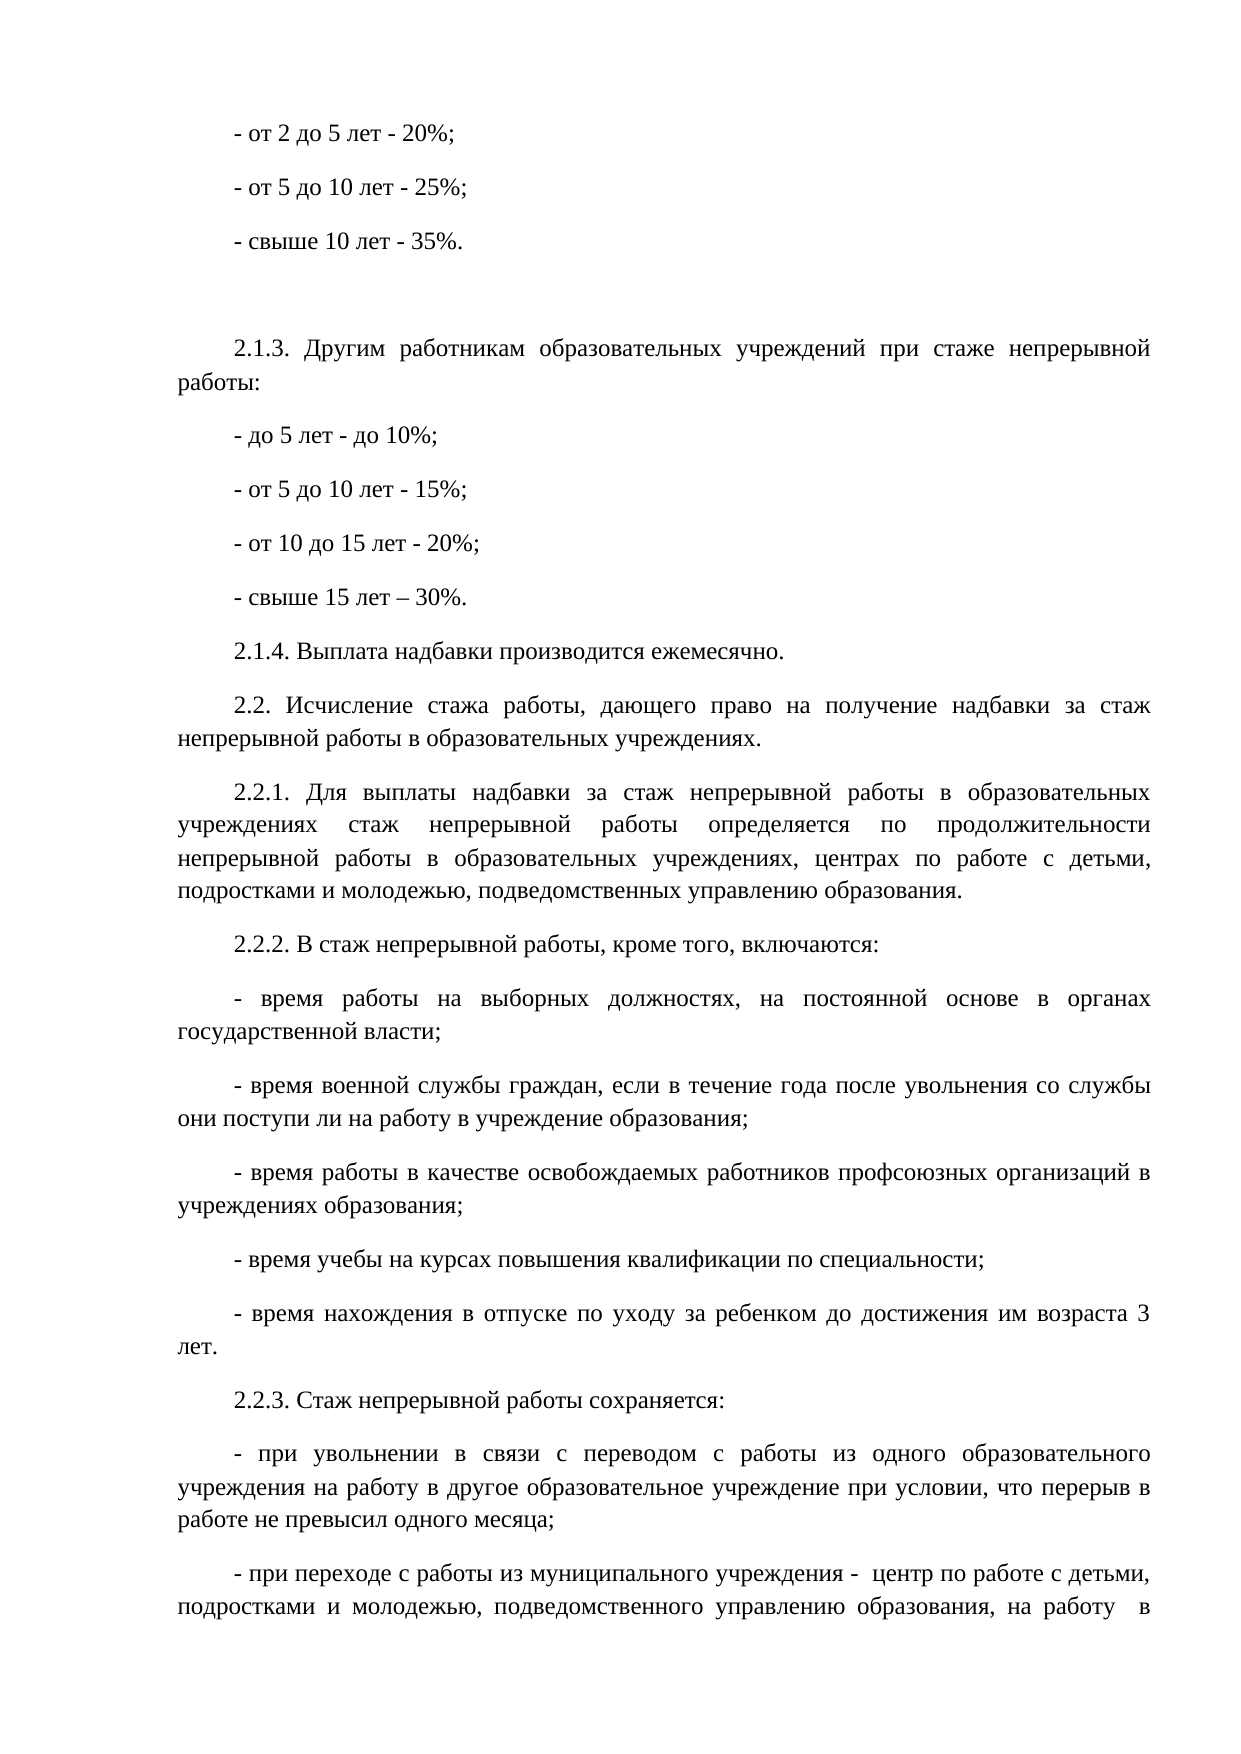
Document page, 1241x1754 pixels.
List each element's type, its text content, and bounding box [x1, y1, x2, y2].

text - время военной службы граждан, если в течение года после увольнения со службы они поступи ли на работу в учреждение образования; [177, 1070, 1152, 1132]
text 2.1.3. Другим работникам образовательных учреждений при стаже непрерывной работы: [177, 333, 1152, 395]
text - время нахождения в отпуске по уходу за ребенком до достижения им возраста 3 лет. [177, 1298, 1152, 1359]
text - свыше 15 лет – 30%. [177, 582, 1152, 611]
text - время работы в качестве освобождаемых работников профсоюзных организаций в учреждениях образования; [177, 1157, 1152, 1219]
text - время работы на выборных должностях, на постоянной основе в органах государственной власти; [177, 983, 1152, 1045]
text 2.2.3. Стаж непрерывной работы сохраняется: [177, 1385, 1152, 1413]
text 2.1.4. Выплата надбавки производится ежемесячно. [177, 636, 1152, 664]
text 2.2. Исчисление стажа работы, дающего право на получение надбавки за стаж непрерывной работы в образовательных учреждениях. [177, 690, 1152, 751]
text - свыше 10 лет - 35%. [177, 226, 1152, 254]
text - время учебы на курсах повышения квалификации по специальности; [177, 1244, 1152, 1273]
text 2.2.2. В стаж непрерывной работы, кроме того, включаются: [177, 929, 1152, 958]
text - от 10 до 15 лет - 20%; [177, 528, 1152, 557]
text 2.2.1. Для выплаты надбавки за стаж непрерывной работы в образовательных учреждениях стаж непрерывной работы определяется по продолжительности непрерывной работы в образовательных учреждениях, центрах по работе с детьми, подростками и молодежью, подведомственных управлению образования. [177, 777, 1152, 904]
text - от 5 до 10 лет - 15%; [177, 474, 1152, 503]
text - до 5 лет - до 10%; [177, 420, 1152, 449]
text - от 2 до 5 лет - 20%; [177, 118, 1152, 147]
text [177, 1558, 1152, 1620]
text - от 5 до 10 лет - 25%; [177, 172, 1152, 201]
text - при увольнении в связи с переводом с работы из одного образовательного учреждения на работу в другое образовательное учреждение при условии, что перерыв в работе не превысил одного месяца; [177, 1438, 1152, 1533]
